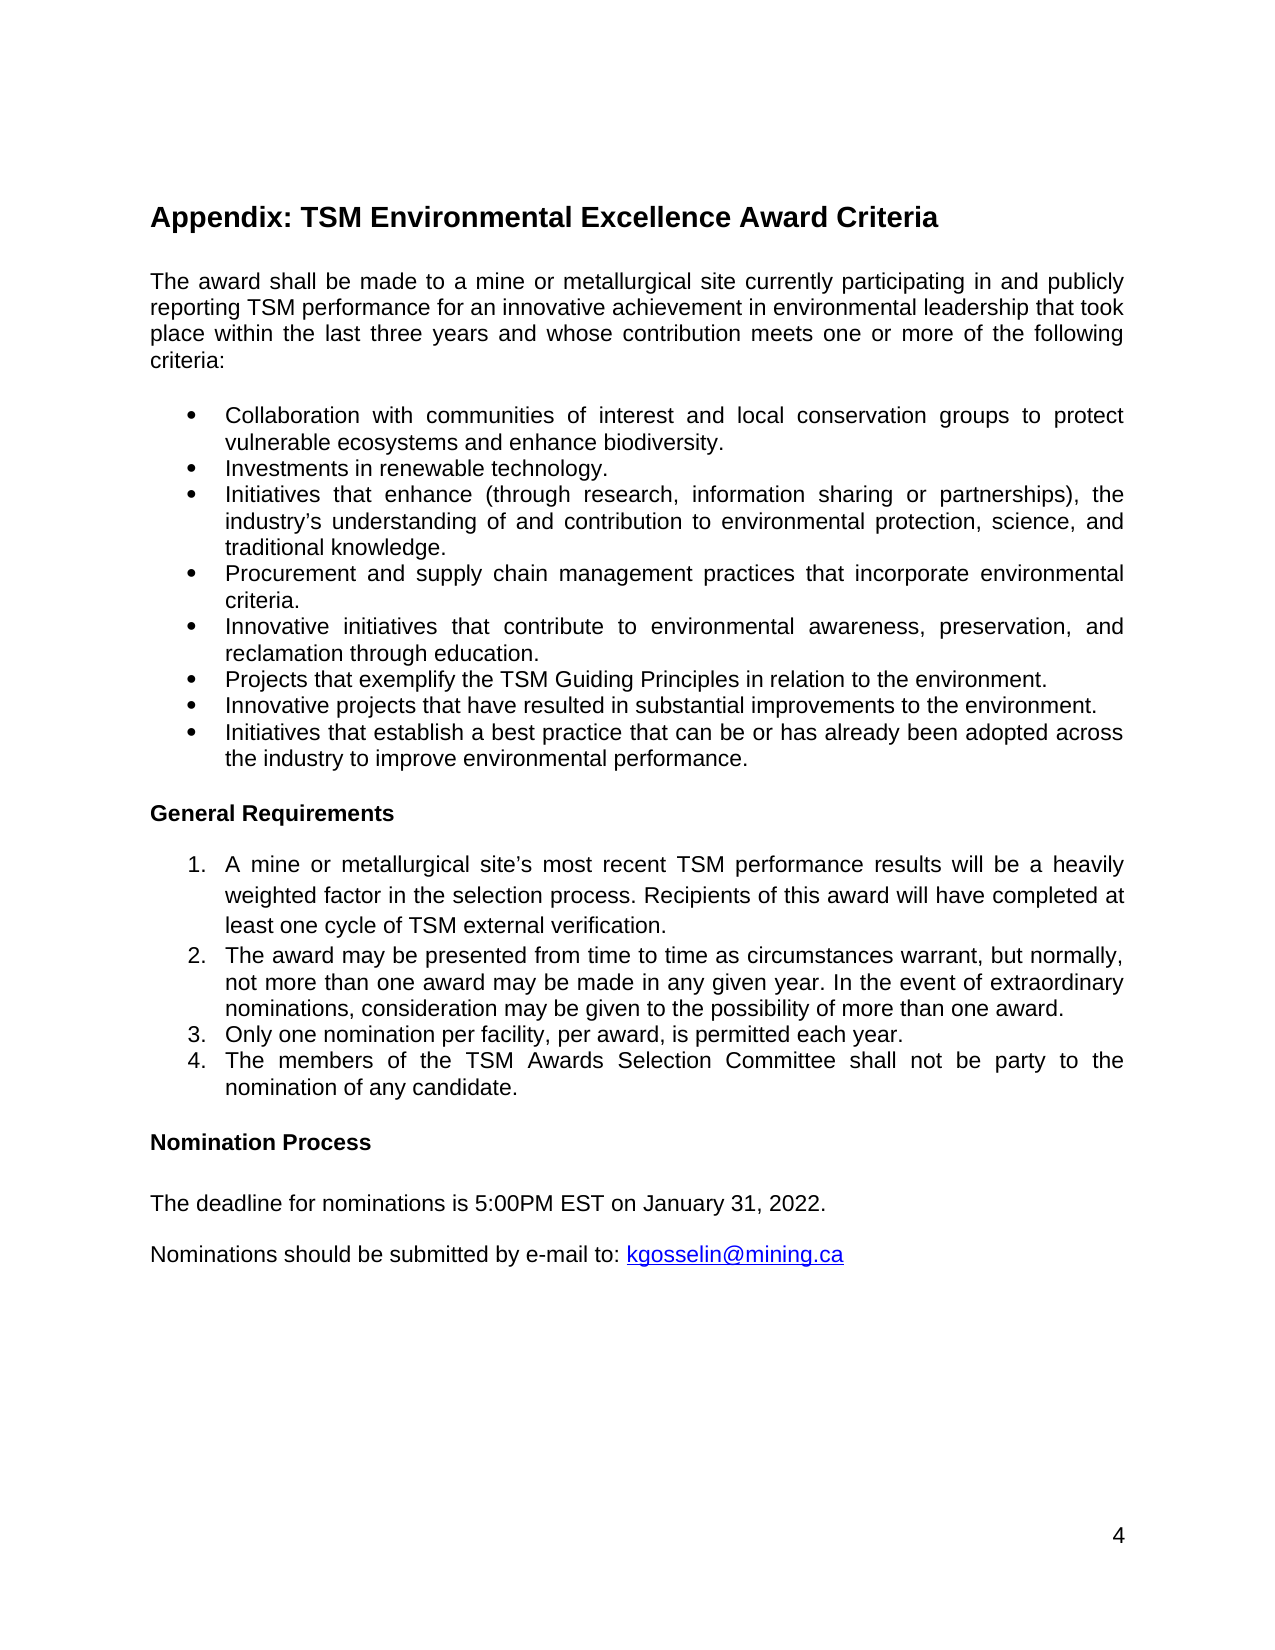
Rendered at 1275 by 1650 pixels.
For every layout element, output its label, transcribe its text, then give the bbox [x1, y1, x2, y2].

list Only one nomination per facility, per award, is permitted each year. [187, 1021, 1125, 1047]
text The deadline for nominations is 5:00PM EST on January 31, 2022. [150, 1159, 1125, 1216]
list Projects that exemplify the TSM Guiding Principles in relation to the environment. [187, 666, 1125, 692]
text Nominations should be submitted by e-mail to: kgosselin@mining.ca [150, 1241, 1125, 1267]
list Collaboration with communities of interest and local conservation groups to protect vulnerable ecosystems and enhance biodiversity. [187, 402, 1125, 455]
list The members of the TSM Awards Selection Committee shall not be party to the nomination of any candidate. [187, 1047, 1125, 1100]
subtitle Appendix: TSM Environmental Excellence Award Criteria [150, 200, 1125, 233]
list Innovative initiatives that contribute to environmental awareness, preservation, and reclamation through education. [187, 613, 1125, 666]
list Initiatives that establish a best practice that can be or has already been adopted across the industry to improve environmental performance. [187, 718, 1125, 771]
list Innovative projects that have resulted in substantial improvements to the environment. [187, 692, 1125, 718]
list Initiatives that enhance (through research, information sharing or partnerships), the industry’s understanding of and contribution to environmental protection, science, and traditional knowledge. [187, 481, 1125, 560]
text The award shall be made to a mine or metallurgical site currently participating in and publicly reporting TSM performance for an innovative achievement in environmental leadership that took place within the last three years and whose contribution meets one or more of the following criteria: [150, 268, 1125, 373]
list Investments in renewable technology. [187, 455, 1125, 481]
text General Requirements [150, 800, 1125, 827]
list Procurement and supply chain management practices that incorporate environmental criteria. [187, 560, 1125, 613]
list A mine or metallurgical site’s most recent TSM performance results will be a heavily weighted factor in the selection process. Recipients of this award will have completed at least one cycle of TSM external verification. [187, 851, 1125, 938]
list The award may be presented from time to time as circumstances warrant, but normally, not more than one award may be made in any given year. In the event of extraordinary nominations, consideration may be given to the possibility of more than one award. [187, 942, 1125, 1021]
subtitle Nomination Process [150, 1129, 1125, 1156]
